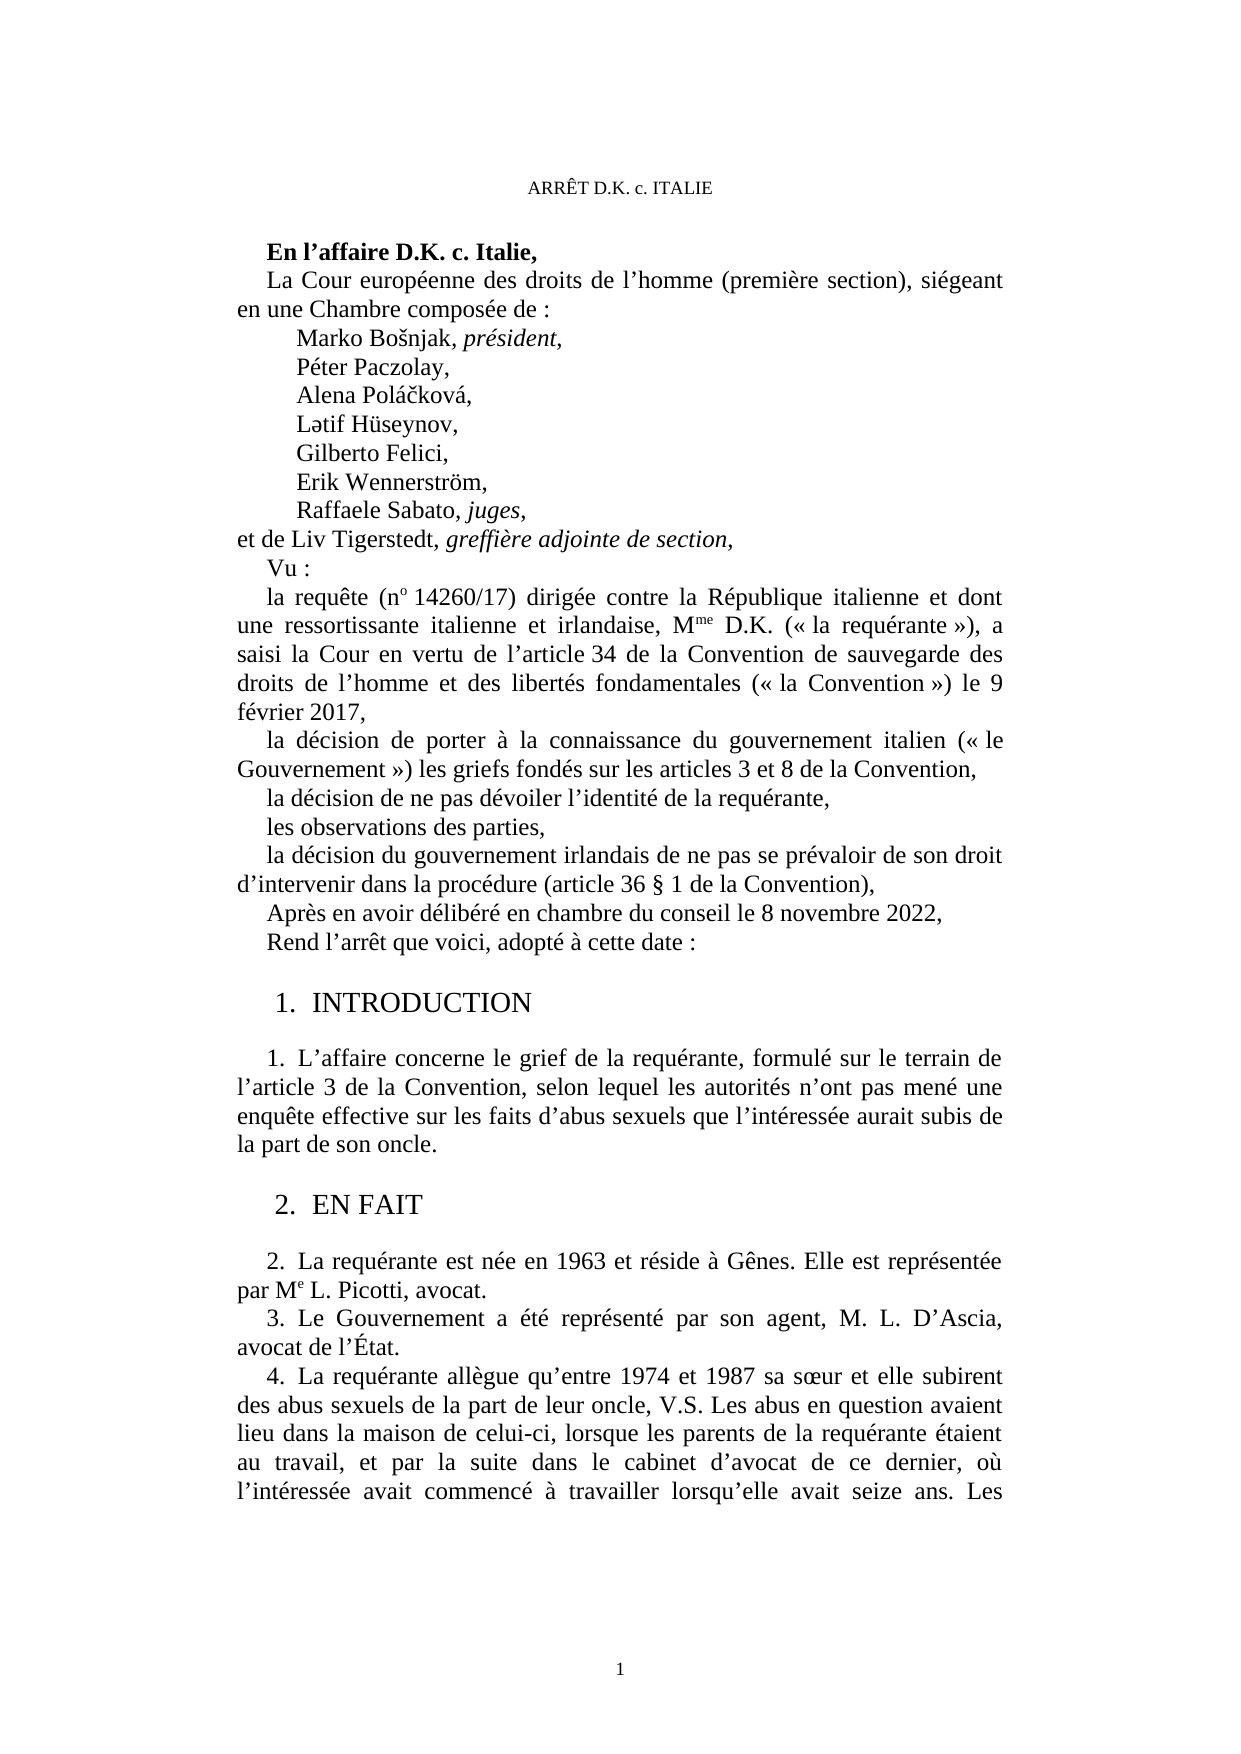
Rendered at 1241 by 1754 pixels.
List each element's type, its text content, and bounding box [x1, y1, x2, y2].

text Après en avoir délibéré en chambre du conseil le 8 novembre 2022, [237, 898, 1003, 927]
text La Cour européenne des droits de l’homme (première section), siégeant en une Chambre composée de : [237, 266, 1003, 323]
text Vu : [237, 553, 1003, 582]
text Rend l’arrêt que voici, adopté à cette date : [237, 927, 1003, 956]
text la requête (no 14260/17) dirigée contre la République italienne et dont une ressortissante italienne et irlandaise, Mme D.K. (« la requérante »), a saisi la Cour en vertu de l’article 34 de la Convention de sauvegarde des droits de l’homme et des libertés fondamentales (« la Convention ») le 9 février 2017, [237, 582, 1003, 726]
text Marko Bošnjak, président, Péter Paczolay, Alena Poláčková, Lətif Hüseynov, Gilberto Felici, Erik Wennerström, Raffaele Sabato, juges, et de Liv Tigerstedt, greffière adjointe de section, [237, 323, 1003, 553]
text EN FAIT [274, 1187, 1003, 1221]
text En l’affaire D.K. c. Italie, [237, 237, 1003, 266]
text 3. Le Gouvernement a été représenté par son agent, M. L. D’Ascia, avocat de l’État. [237, 1303, 1003, 1361]
text 2. La requérante est née en 1963 et réside à Gênes. Elle est représentée par Me L. Picotti, avocat. [237, 1246, 1003, 1303]
text 1. L’affaire concerne le grief de la requérante, formulé sur le terrain de l’article 3 de la Convention, selon lequel les autorités n’ont pas mené une enquête effective sur les faits d’abus sexuels que l’intéressée aurait subis de la part de son oncle. [237, 1043, 1003, 1158]
text la décision du gouvernement irlandais de ne pas se prévaloir de son droit d’intervenir dans la procédure (article 36 § 1 de la Convention), [237, 841, 1003, 898]
text la décision de porter à la connaissance du gouvernement italien (« le Gouvernement ») les griefs fondés sur les articles 3 et 8 de la Convention, [237, 726, 1003, 783]
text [237, 1361, 1003, 1505]
text INTRODUCTION [274, 985, 1003, 1018]
text la décision de ne pas dévoiler l’identité de la requérante, [237, 783, 1003, 812]
text les observations des parties, [237, 812, 1003, 841]
